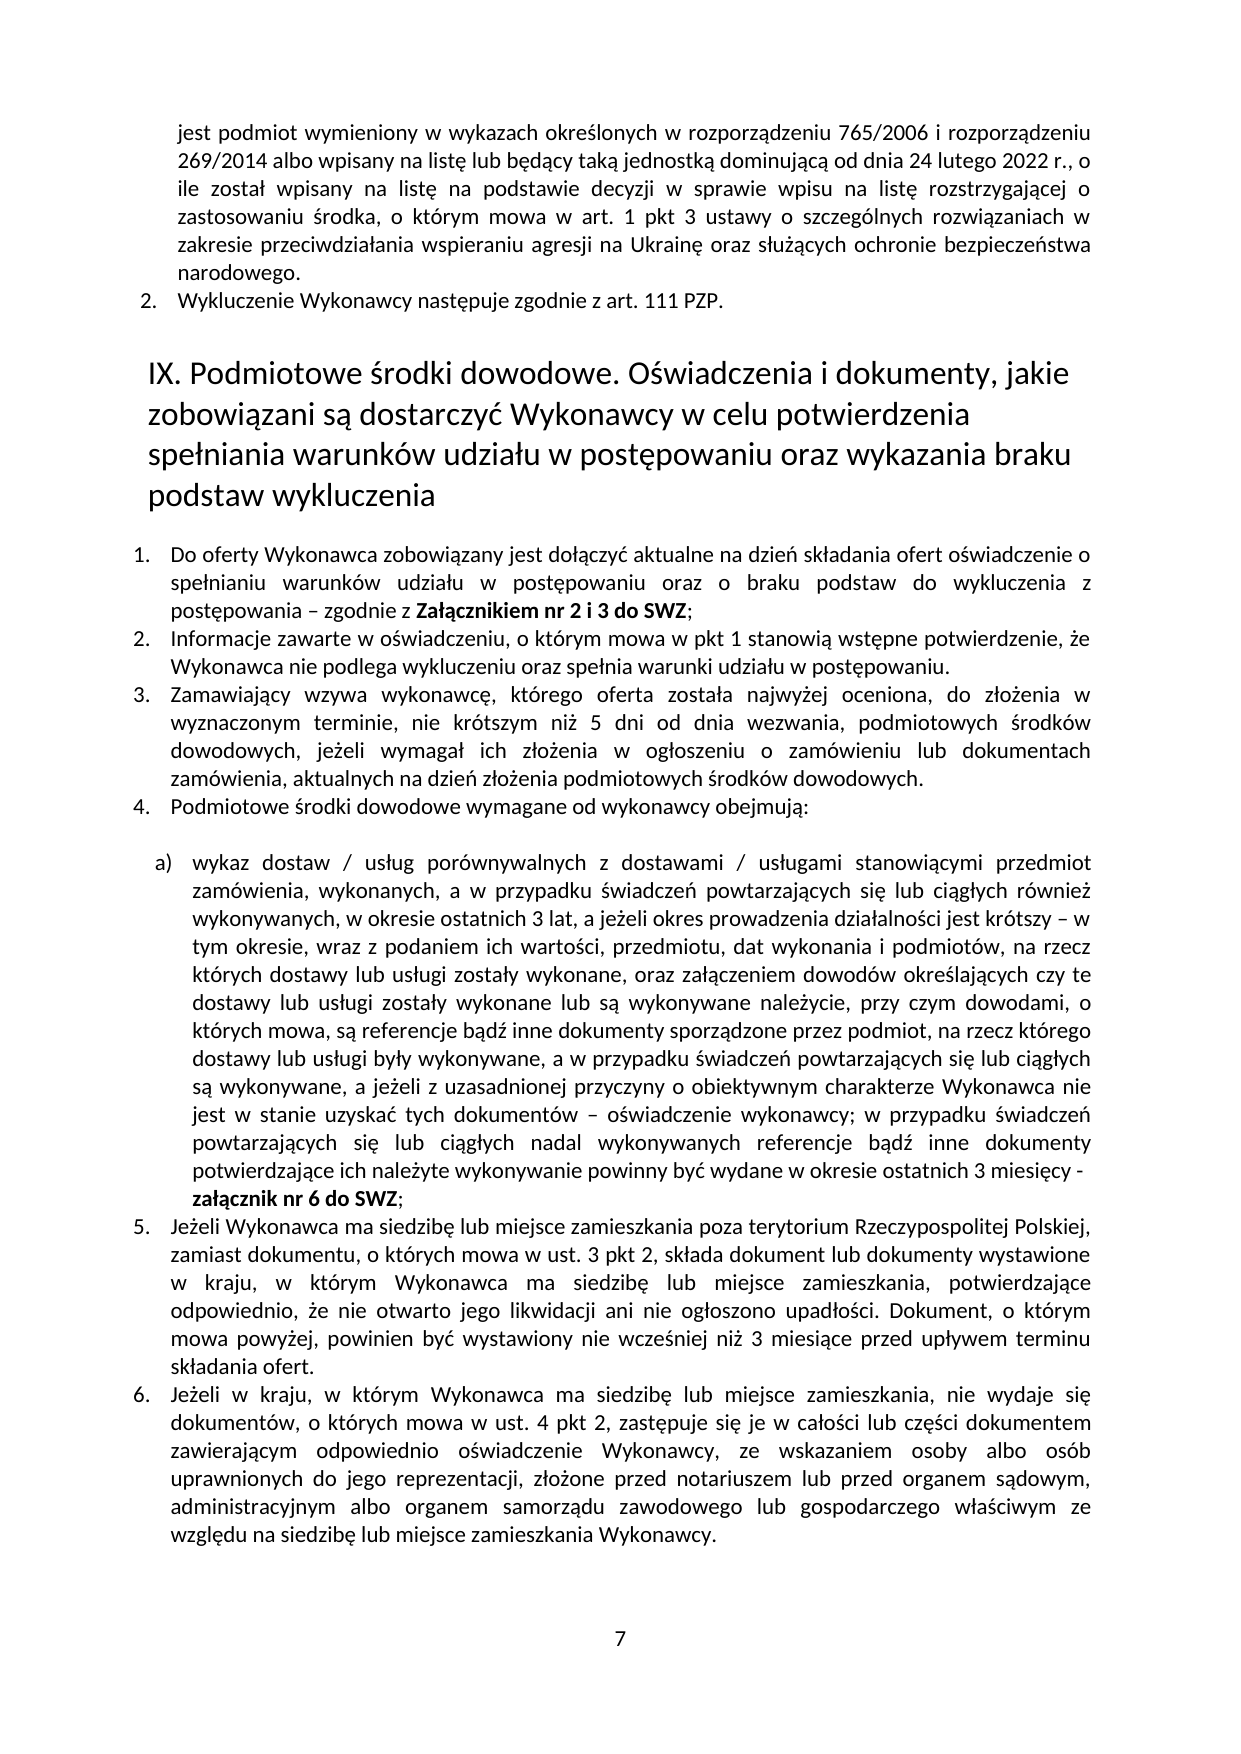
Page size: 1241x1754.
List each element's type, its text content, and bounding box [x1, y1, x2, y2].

list Podmiotowe środki dowodowe wymagane od wykonawcy obejmują: [133, 792, 1093, 820]
list Zamawiający wzywa wykonawcę, którego oferta została najwyżej oceniona, do złożenia w wyznaczonym terminie, nie krótszym niż 5 dni od dnia wezwania, podmiotowych środków dowodowych, jeżeli wymagał ich złożenia w ogłoszeniu o zamówieniu lub dokumentach zamówienia, aktualnych na dzień złożenia podmiotowych środków dowodowych. [133, 680, 1093, 792]
list wykaz dostaw / usług porównywalnych z dostawami / usługami stanowiącymi przedmiot zamówienia, wykonanych, a w przypadku świadczeń powtarzających się lub ciągłych również wykonywanych, w okresie ostatnich 3 lat, a jeżeli okres prowadzenia działalności jest krótszy – w tym okresie, wraz z podaniem ich wartości, przedmiotu, dat wykonania i podmiotów, na rzecz których dostawy lub usługi zostały wykonane, oraz załączeniem dowodów określających czy te dostawy lub usługi zostały wykonane lub są wykonywane należycie, przy czym dowodami, o których mowa, są referencje bądź inne dokumenty sporządzone przez podmiot, na rzecz którego dostawy lub usługi były wykonywane, a w przypadku świadczeń powtarzających się lub ciągłych są wykonywane, a jeżeli z uzasadnionej przyczyny o obiektywnym charakterze Wykonawca nie jest w stanie uzyskać tych dokumentów – oświadczenie wykonawcy; w przypadku świadczeń powtarzających się lub ciągłych nadal wykonywanych referencje bądź inne dokumenty potwierdzające ich należyte wykonywanie powinny być wydane w okresie ostatnich 3 miesięcy - załącznik nr 6 do SWZ; [154, 848, 1093, 1212]
list Do oferty Wykonawca zobowiązany jest dołączyć aktualne na dzień składania ofert oświadczenie o spełnianiu warunków udziału w postępowaniu oraz o braku podstaw do wykluczenia z postępowania – zgodnie z Załącznikiem nr 2 i 3 do SWZ; [133, 540, 1093, 624]
list Jeżeli Wykonawca ma siedzibę lub miejsce zamieszkania poza terytorium Rzeczypospolitej Polskiej, zamiast dokumentu, o których mowa w ust. 3 pkt 2, składa dokument lub dokumenty wystawione w kraju, w którym Wykonawca ma siedzibę lub miejsce zamieszkania, potwierdzające odpowiednio, że nie otwarto jego likwidacji ani nie ogłoszono upadłości. Dokument, o którym mowa powyżej, powinien być wystawiony nie wcześniej niż 3 miesiące przed upływem terminu składania ofert. [133, 1212, 1093, 1380]
list Jeżeli w kraju, w którym Wykonawca ma siedzibę lub miejsce zamieszkania, nie wydaje się dokumentów, o których mowa w ust. 4 pkt 2, zastępuje się je w całości lub części dokumentem zawierającym odpowiednio oświadczenie Wykonawcy, ze wskazaniem osoby albo osób uprawnionych do jego reprezentacji, złożone przed notariuszem lub przed organem sądowym, administracyjnym albo organem samorządu zawodowego lub gospodarczego właściwym ze względu na siedzibę lub miejsce zamieszkania Wykonawcy. [133, 1380, 1093, 1548]
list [140, 118, 1093, 286]
list Wykluczenie Wykonawcy następuje zgodnie z art. 111 PZP. [140, 286, 1093, 314]
text IX. Podmiotowe środki dowodowe. Oświadczenia i dokumenty, jakie zobowiązani są dostarczyć Wykonawcy w celu potwierdzenia spełniania warunków udziału w postępowaniu oraz wykazania braku podstaw wykluczenia [148, 352, 1093, 515]
list Informacje zawarte w oświadczeniu, o którym mowa w pkt 1 stanowią wstępne potwierdzenie, że Wykonawca nie podlega wykluczeniu oraz spełnia warunki udziału w postępowaniu. [133, 624, 1093, 680]
